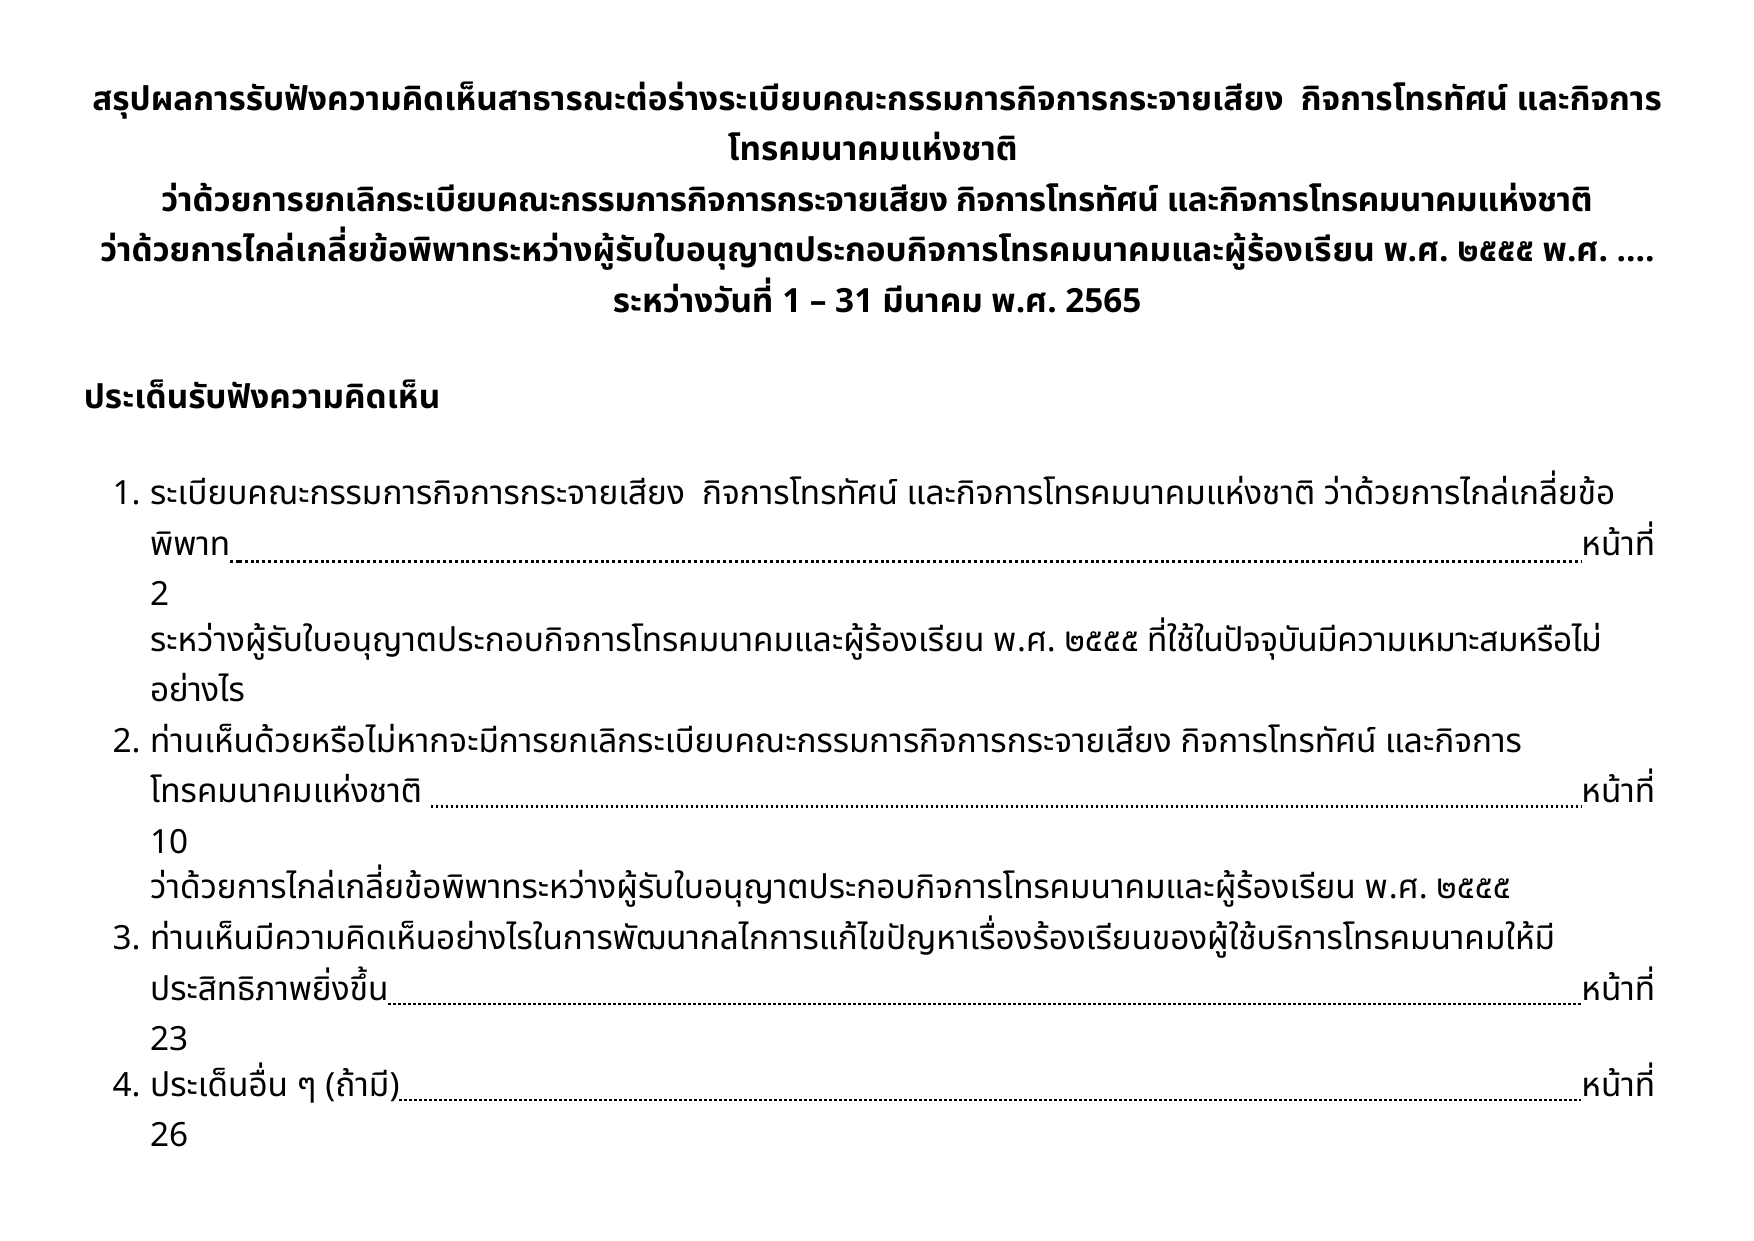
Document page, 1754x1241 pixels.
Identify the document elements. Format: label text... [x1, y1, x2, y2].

list ประเด็นอื่น ๆ (ถ้ามี) หน้าที่ 26 [112, 1060, 1679, 1156]
list ระเบียบคณะกรรมการกิจการกระจายเสียง กิจการโทรทัศน์ และกิจการโทรคมนาคมแห่งชาติ ว่าด้วยการไกล่เกลี่ยข้อพิพาท หน้าที่ 2 ระหว่างผู้รับใบอนุญาตประกอบกิจการโทรคมนาคมและผู้ร้องเรียน พ.ศ. ๒๕๕๕ ที่ใช้ในปัจจุบันมีความเหมาะสมหรือไม่ อย่างไร [112, 469, 1679, 716]
text ว่าด้วยการไกล่เกลี่ยข้อพิพาทระหว่างผู้รับใบอนุญาตประกอบกิจการโทรคมนาคมและผู้ร้องเรียน พ.ศ. ๒๕๕๕ พ.ศ. .... [75, 226, 1679, 277]
text ประเด็นรับฟังความคิดเห็น [75, 373, 1679, 423]
list ท่านเห็นมีความคิดเห็นอย่างไรในการพัฒนากลไกการแก้ไขปัญหาเรื่องร้องเรียนของผู้ใช้บริการโทรคมนาคมให้มีประสิทธิภาพยิ่งขึ้น หน้าที่ 23 [112, 914, 1679, 1060]
text ระหว่างวันที่ 1 – 31 มีนาคม พ.ศ. 2565 [75, 277, 1679, 327]
list ท่านเห็นด้วยหรือไม่หากจะมีการยกเลิกระเบียบคณะกรรมการกิจการกระจายเสียง กิจการโทรทัศน์ และกิจการโทรคมนาคมแห่งชาติ หน้าที่ 10 ว่าด้วยการไกล่เกลี่ยข้อพิพาทระหว่างผู้รับใบอนุญาตประกอบกิจการโทรคมนาคมและผู้ร้องเรียน พ.ศ. ๒๕๕๕ [112, 716, 1679, 914]
text สรุปผลการรับฟังความคิดเห็นสาธารณะต่อร่างระเบียบคณะกรรมการกิจการกระจายเสียง กิจการโทรทัศน์ และกิจการโทรคมนาคมแห่งชาติ ว่าด้วยการยกเลิกระเบียบคณะกรรมการกิจการกระจายเสียง กิจการโทรทัศน์ และกิจการโทรคมนาคมแห่งชาติ [75, 75, 1679, 226]
